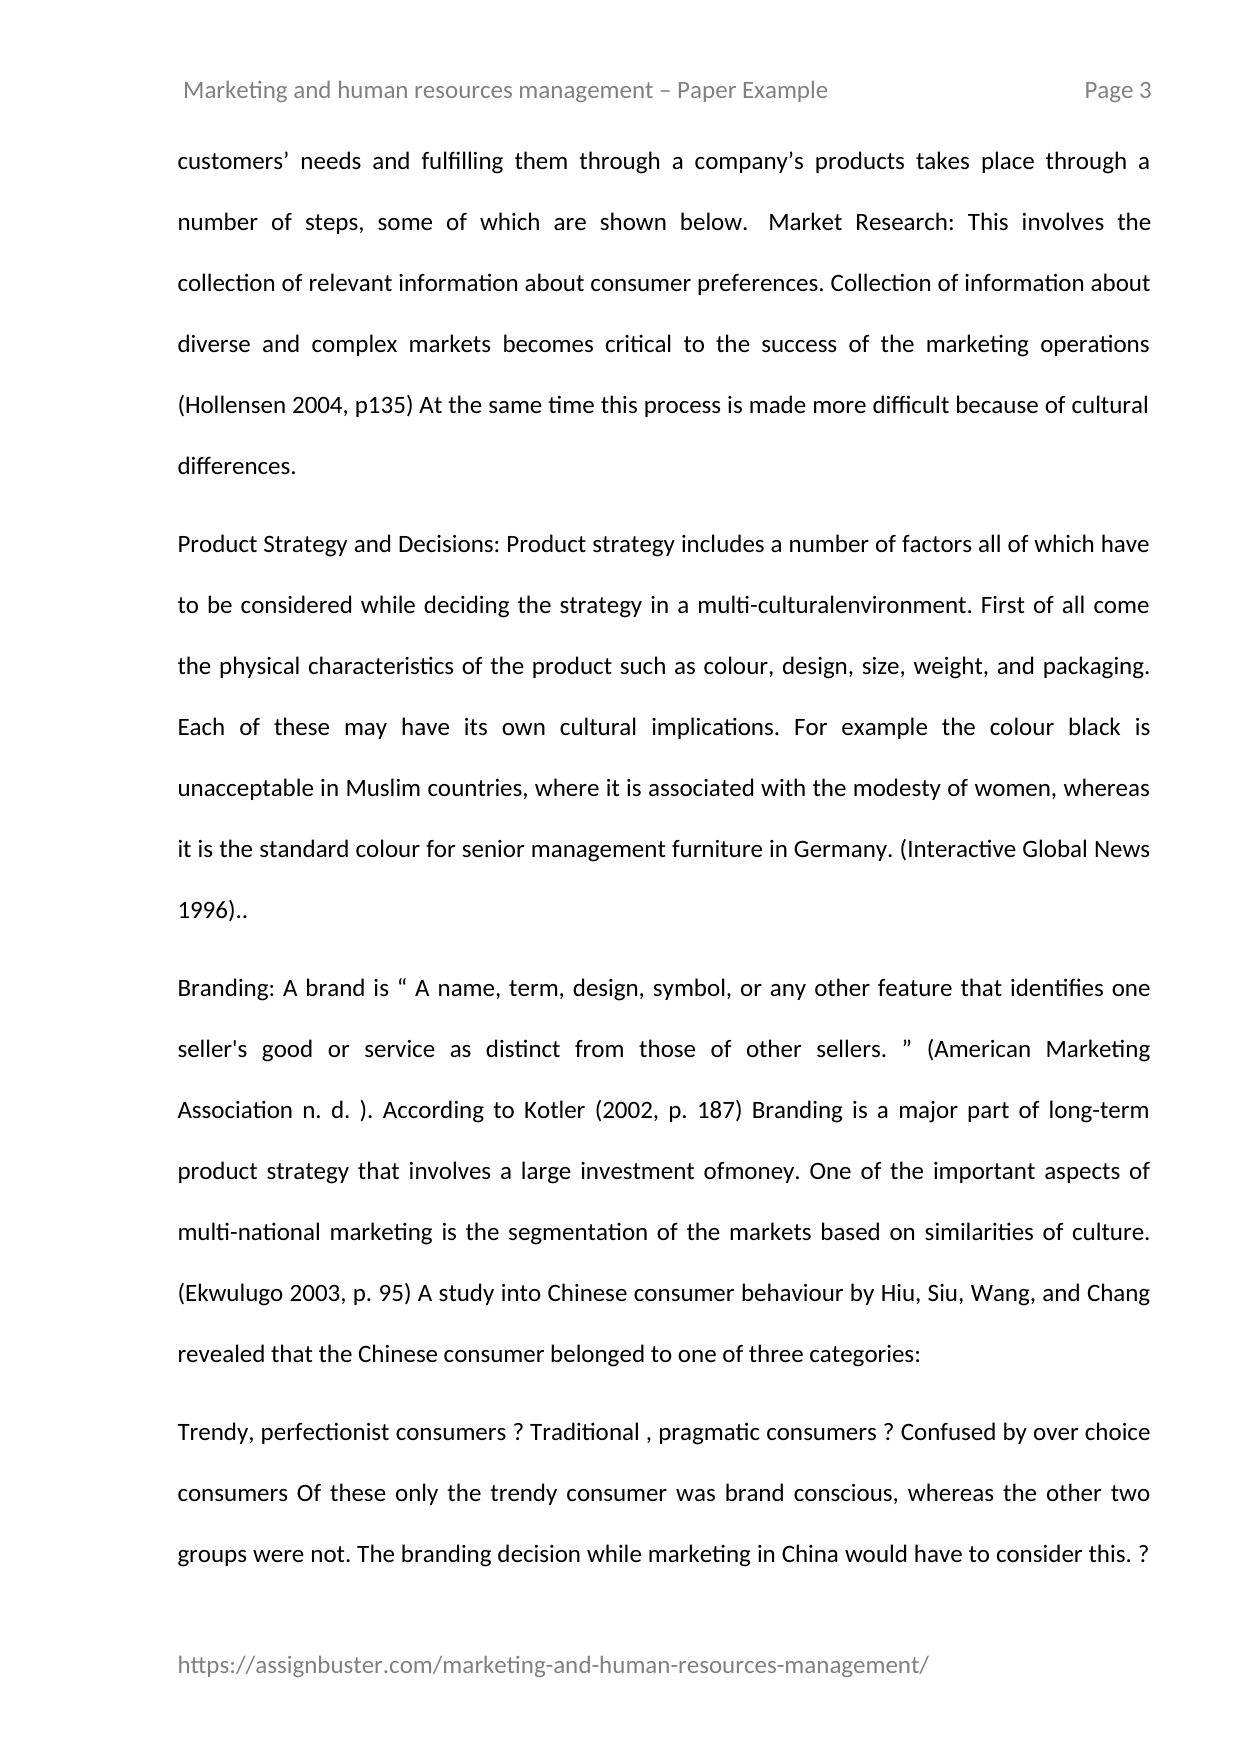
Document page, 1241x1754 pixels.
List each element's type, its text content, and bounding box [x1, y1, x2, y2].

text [177, 145, 1152, 481]
text Branding: A brand is “ A name, term, design, symbol, or any other feature that identifies one seller's good or service as distinct from those of other sellers. ” (American Marketing Association n. d. ). According to Kotler (2002, p. 187) Branding is a major part of long-term product strategy that involves a large investment ofmoney. One of the important aspects of multi-national marketing is the segmentation of the markets based on similarities of culture. (Ekwulugo 2003, p. 95) A study into Chinese consumer behaviour by Hiu, Siu, Wang, and Chang revealed that the Chinese consumer belonged to one of three categories: [177, 972, 1152, 1369]
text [177, 1416, 1152, 1568]
text Product Strategy and Decisions: Product strategy includes a number of factors all of which have to be considered while deciding the strategy in a multi-culturalenvironment. First of all come the physical characteristics of the product such as colour, design, size, weight, and packaging. Each of these may have its own cultural implications. For example the colour black is unacceptable in Muslim countries, where it is associated with the modesty of women, whereas it is the standard colour for senior management furniture in Germany. (Interactive Global News 1996).. [177, 528, 1152, 925]
